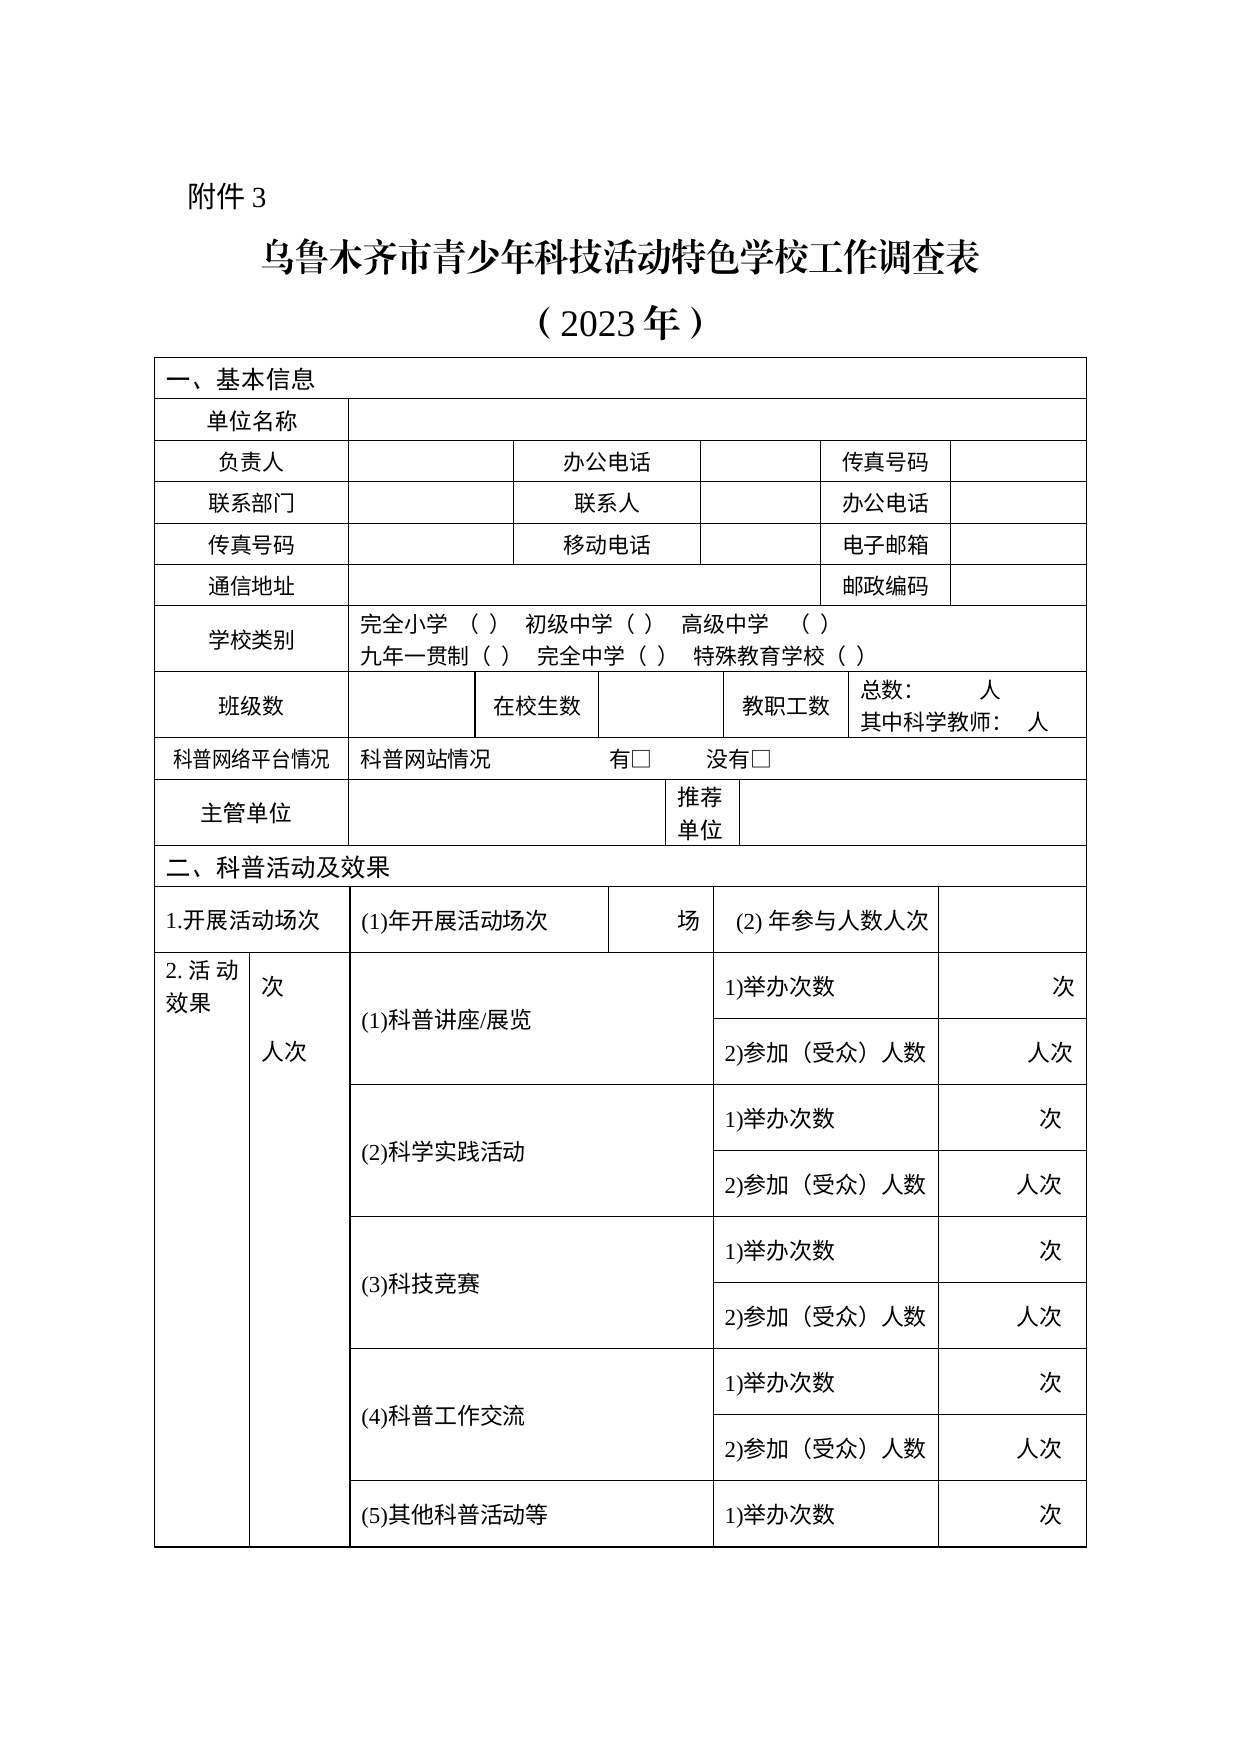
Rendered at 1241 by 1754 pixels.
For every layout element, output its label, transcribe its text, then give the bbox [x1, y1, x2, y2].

table_cell 次 [939, 1349, 1086, 1414]
table_cell 人次 [939, 1283, 1086, 1348]
table_cell 教职工数 [724, 672, 848, 737]
table_cell 1)举办次数 [714, 1085, 938, 1150]
table_cell 学校类别 [155, 606, 348, 671]
table_cell [939, 887, 1086, 952]
table_cell 场 [609, 887, 713, 952]
table_cell (1)科普讲座/展览 [351, 953, 713, 1084]
text 乌鲁木齐市青少年科技活动特色学校工作调查表 [187, 227, 1053, 292]
table_cell 总数： 人 其中科学教师： 人 [849, 672, 1086, 737]
table_cell [349, 441, 513, 481]
table_cell (2)科学实践活动 [351, 1085, 713, 1216]
table_cell 移动电话 [514, 524, 700, 564]
table_cell 联系人 [514, 482, 700, 522]
table_cell [951, 482, 1086, 522]
table_cell (1)年开展活动场次 [351, 887, 608, 952]
table_cell (3)科技竞赛 [351, 1217, 713, 1348]
table_cell [349, 780, 665, 844]
table_cell [951, 565, 1086, 605]
table_cell 1)举办次数 [714, 1349, 938, 1414]
table_cell 二、科普活动及效果 [155, 846, 1086, 886]
table_cell 传真号码 [155, 524, 348, 564]
table_cell 1)举办次数 [714, 1217, 938, 1282]
table_cell 推荐 单位 [666, 780, 739, 844]
table_cell [599, 672, 723, 737]
table_cell 2)参加（受众）人数 [714, 1019, 938, 1084]
table_cell 在校生数 [476, 672, 598, 737]
table_cell 人次 [939, 1019, 1086, 1084]
table_cell 完全小学 （ ） 初级中学（ ） 高级中学 （ ） 九年一贯制（ ） 完全中学（ ） 特殊教育学校（ ） [349, 606, 1086, 671]
table_cell [349, 399, 1086, 440]
table_cell 传真号码 [821, 441, 950, 481]
table_cell 邮政编码 [821, 565, 950, 605]
table_cell (5)其他科普活动等 [351, 1481, 713, 1546]
table_cell 人次 [939, 1151, 1086, 1216]
table_cell 科普网络平台情况 [155, 738, 348, 778]
table_cell [701, 482, 820, 522]
table_cell 1.开展活动场次 [155, 887, 349, 952]
table_cell [701, 441, 820, 481]
table_cell [349, 672, 474, 737]
table_cell 电子邮箱 [821, 524, 950, 564]
table_cell 次 [939, 1481, 1086, 1546]
table_cell [349, 482, 513, 522]
table_cell 1)举办次数 [714, 1481, 938, 1546]
table_cell 通信地址 [155, 565, 348, 605]
table_cell [349, 524, 513, 564]
table_cell 人次 [939, 1415, 1086, 1480]
table_cell 2)参加（受众）人数 [714, 1151, 938, 1216]
table_cell 联系部门 [155, 482, 348, 522]
table_cell [740, 780, 1086, 844]
text （2023年） [187, 292, 1053, 357]
table_cell 次 [939, 1217, 1086, 1282]
table_cell 次 [939, 953, 1086, 1018]
text 附件3 [187, 162, 1053, 227]
table_header 一、基本信息 [155, 358, 1086, 398]
table_cell (2) 年参与人数人次 [714, 887, 938, 952]
table_cell 主管单位 [155, 780, 348, 844]
table_cell 办公电话 [821, 482, 950, 522]
table_cell 班级数 [155, 672, 348, 737]
table_cell [951, 524, 1086, 564]
table_cell 2)参加（受众）人数 [714, 1415, 938, 1480]
table_cell 科普网站情况 有□ 没有□ [349, 738, 1086, 778]
table_cell 次 人次 [250, 953, 349, 1546]
table_cell [951, 441, 1086, 481]
table_cell 1)举办次数 [714, 953, 938, 1018]
table_cell (4)科普工作交流 [351, 1349, 713, 1480]
table_cell [349, 565, 820, 605]
table_cell 2.活动效果 [155, 953, 249, 1546]
table_cell 次 [939, 1085, 1086, 1150]
table_cell 办公电话 [514, 441, 700, 481]
table_cell 负责人 [155, 441, 348, 481]
table_cell 2)参加（受众）人数 [714, 1283, 938, 1348]
table_cell 单位名称 [155, 399, 348, 440]
table_cell [701, 524, 820, 564]
